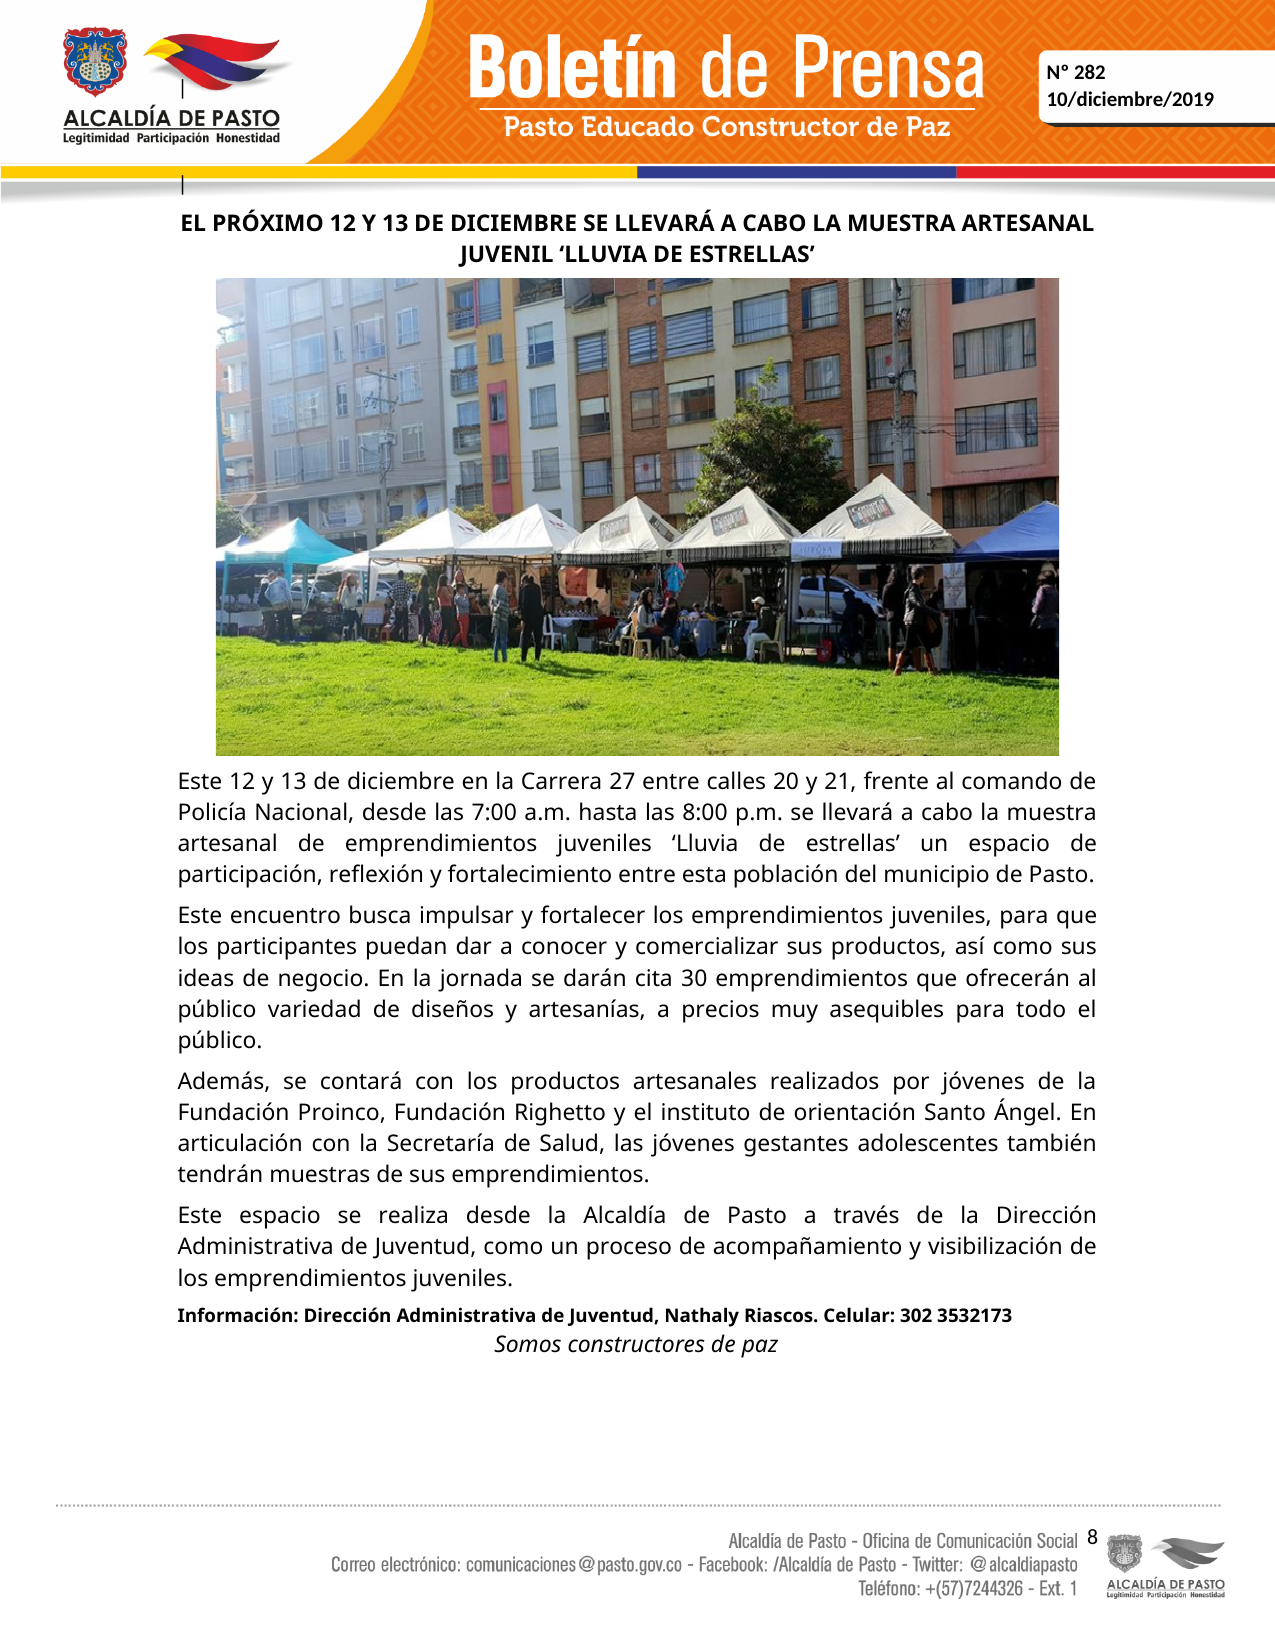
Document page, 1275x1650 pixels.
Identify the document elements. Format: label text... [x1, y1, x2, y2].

text Somos constructores de paz [177, 1328, 1098, 1359]
text Este encuentro busca impulsar y fortalecer los emprendimientos juveniles, para que los participantes puedan dar a conocer y comercializar sus productos, así como sus ideas de negocio. En la jornada se darán cita 30 emprendimientos que ofrecerán al público variedad de diseños y artesanías, a precios muy asequibles para todo el público. [177, 899, 1098, 1055]
text Además, se contará con los productos artesanales realizados por jóvenes de la Fundación Proinco, Fundación Righetto y el instituto de orientación Santo Ángel. En articulación con la Secretaría de Salud, las jóvenes gestantes adolescentes también tendrán muestras de sus emprendimientos. [177, 1064, 1098, 1189]
picture [0, 0, 1275, 1645]
text Este 12 y 13 de diciembre en la Carrera 27 entre calles 20 y 21, frente al comando de Policía Nacional, desde las 7:00 a.m. hasta las 8:00 p.m. se llevará a cabo la muestra artesanal de emprendimientos juveniles ‘Lluvia de estrellas’ un espacio de participación, reflexión y fortalecimiento entre esta población del municipio de Pasto. [177, 764, 1098, 889]
text Este espacio se realiza desde la Alcaldía de Pasto a través de la Dirección Administrativa de Juventud, como un proceso de acompañamiento y visibilización de los emprendimientos juveniles. [177, 1199, 1098, 1293]
text EL PRÓXIMO 12 Y 13 DE DICIEMBRE SE LLEVARÁ A CABO LA MUESTRA ARTESANAL JUVENIL ‘LLUVIA DE ESTRELLAS’ [177, 207, 1098, 269]
text Información: Dirección Administrativa de Juventud, Nathaly Riascos. Celular: 302 3532173 [177, 1302, 1098, 1328]
